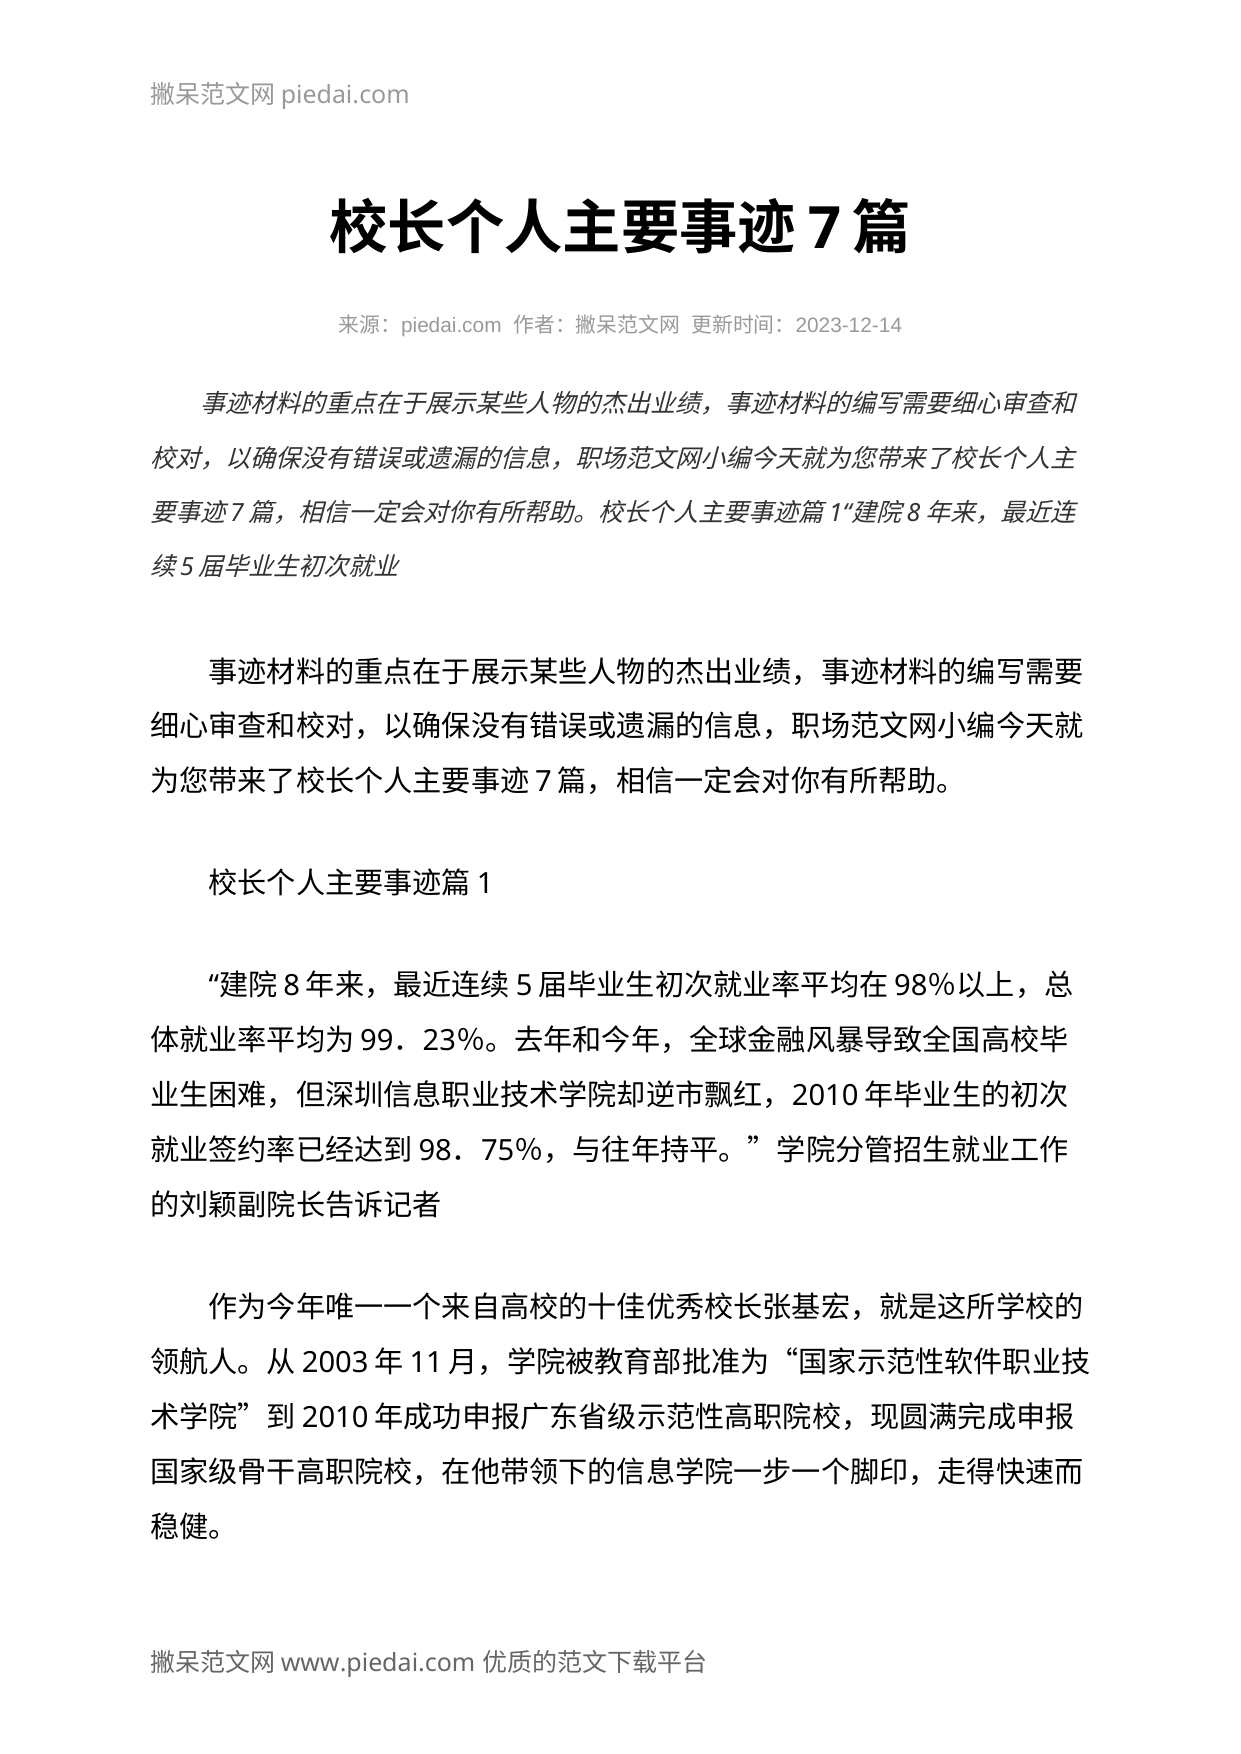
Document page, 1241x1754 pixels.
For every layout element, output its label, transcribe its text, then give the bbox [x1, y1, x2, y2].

text 事迹材料的重点在于展示某些人物的杰出业绩，事迹材料的编写需要细心审查和校对，以确保没有错误或遗漏的信息，职场范文网小编今天就为您带来了校长个人主要事迹7篇，相信一定会对你有所帮助。 [150, 648, 1090, 800]
text 事迹材料的重点在于展示某些人物的杰出业绩，事迹材料的编写需要细心审查和校对，以确保没有错误或遗漏的信息，职场范文网小编今天就为您带来了校长个人主要事迹7篇，相信一定会对你有所帮助。校长个人主要事迹篇1“建院8年来，最近连续5届毕业生初次就业 [150, 384, 1090, 583]
text 来源：piedai.com 作者：撇呆范文网 更新时间：2023-12-14 [150, 313, 1090, 337]
text 作为今年唯一一个来自高校的十佳优秀校长张基宏，就是这所学校的领航人。从2003年11月，学院被教育部批准为“国家示范性软件职业技术学院”到2010年成功申报广东省级示范性高职院校，现圆满完成申报国家级骨干高职院校，在他带领下的信息学院一步一个脚印，走得快速而稳健。 [150, 1284, 1090, 1546]
subtitle 校长个人主要事迹7篇 [150, 181, 1090, 266]
text “建院8年来，最近连续5届毕业生初次就业率平均在98％以上，总体就业率平均为99．23％。去年和今年，全球金融风暴导致全国高校毕业生困难，但深圳信息职业技术学院却逆市飘红，2010年毕业生的初次就业签约率已经达到98．75％，与往年持平。”学院分管招生就业工作的刘颖副院长告诉记者 [150, 962, 1090, 1224]
text 校长个人主要事迹篇1 [150, 860, 1090, 902]
